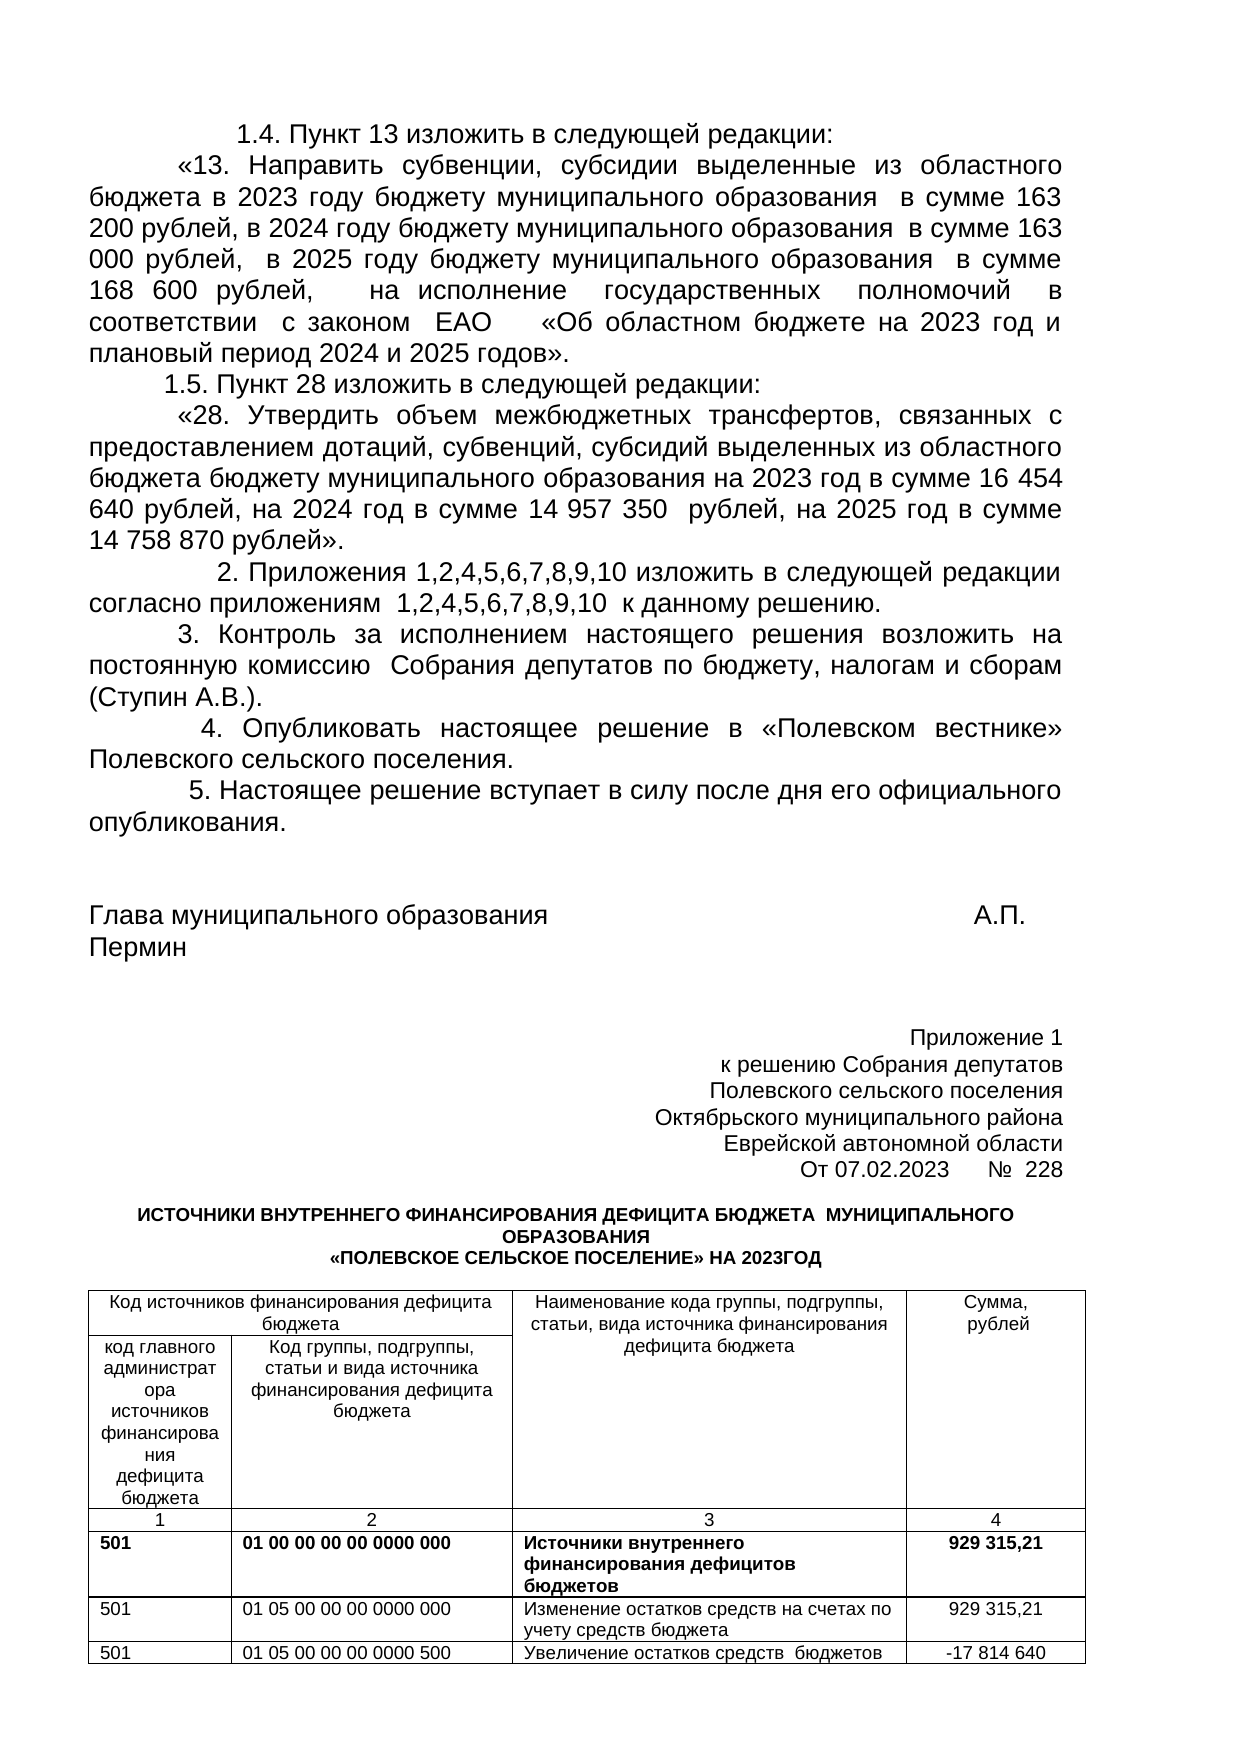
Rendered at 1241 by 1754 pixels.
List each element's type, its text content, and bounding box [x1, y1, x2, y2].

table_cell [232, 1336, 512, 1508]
text «ПОЛЕВСКОЕ СЕЛЬСКОЕ ПОСЕЛЕНИЕ» НА 2023ГОД [88, 1247, 1063, 1269]
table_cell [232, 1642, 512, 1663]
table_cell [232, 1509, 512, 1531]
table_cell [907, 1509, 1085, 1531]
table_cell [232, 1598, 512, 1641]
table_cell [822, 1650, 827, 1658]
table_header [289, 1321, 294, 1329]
text Еврейской автономной области [88, 1130, 1063, 1156]
text «28. Утвердить объем межбюджетных трансфертов, связанных с предоставлением дотаций, субвенций, субсидий выделенных из областного бюджета бюджету муниципального образования на 2023 год в сумме 16 454 640 рублей, на 2024 год в сумме 14 957 350 рублей, на 2025 год в сумме 14 758 870 рублей». [88, 399, 1063, 556]
text 2. Приложения 1,2,4,5,6,7,8,9,10 изложить в следующей редакции согласно приложениям 1,2,4,5,6,7,8,9,10 к данному решению. [88, 556, 1063, 618]
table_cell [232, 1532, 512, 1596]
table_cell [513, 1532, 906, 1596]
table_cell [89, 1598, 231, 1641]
text 5. Настоящее решение вступает в силу после дня его официального опубликования. [88, 774, 1063, 837]
text Глава муниципального образования А.П. Пермин [88, 899, 1063, 962]
text 1.4. Пункт 13 изложить в следующей редакции: [88, 118, 1063, 149]
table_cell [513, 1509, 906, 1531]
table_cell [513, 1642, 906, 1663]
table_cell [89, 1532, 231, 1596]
text «13. Направить субвенции, субсидии выделенные из областного бюджета в 2023 году бюджету муниципального образования в сумме 163 200 рублей, в 2024 году бюджету муниципального образования в сумме 163 000 рублей, в 2025 году бюджету муниципального образования в сумме 168 600 рублей, на исполнение государственных полномочий в соответствии с законом ЕАО «Об областном бюджете на 2023 год и плановый период 2024 и 2025 годов». [88, 149, 1063, 368]
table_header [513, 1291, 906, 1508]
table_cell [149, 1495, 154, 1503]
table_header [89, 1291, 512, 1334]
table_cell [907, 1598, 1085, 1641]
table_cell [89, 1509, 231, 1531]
text От 07.02.2023 № 228 [88, 1156, 1063, 1182]
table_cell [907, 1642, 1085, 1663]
text Октябрьского муниципального района [88, 1103, 1063, 1130]
text 3. Контроль за исполнением настоящего решения возложить на постоянную комиссию Собрания депутатов по бюджету, налогам и сборам (Ступин А.В.). [88, 618, 1063, 712]
text Приложение 1 [88, 1024, 1063, 1051]
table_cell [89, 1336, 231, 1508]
text Полевского сельского поселения [88, 1077, 1063, 1103]
text 1.5. Пункт 28 изложить в следующей редакции: [88, 368, 1063, 399]
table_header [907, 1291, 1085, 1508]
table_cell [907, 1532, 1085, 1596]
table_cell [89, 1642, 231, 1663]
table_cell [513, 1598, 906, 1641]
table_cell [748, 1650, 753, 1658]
text к решению Собрания депутатов [88, 1051, 1063, 1077]
text ИСТОЧНИКИ ВНУТРЕННЕГО ФИНАНСИРОВАНИЯ ДЕФИЦИТА БЮДЖЕТА МУНИЦИПАЛЬНОГО ОБРАЗОВАНИЯ [88, 1204, 1063, 1247]
text 4. Опубликовать настоящее решение в «Полевском вестнике» Полевского сельского поселения. [88, 712, 1063, 774]
